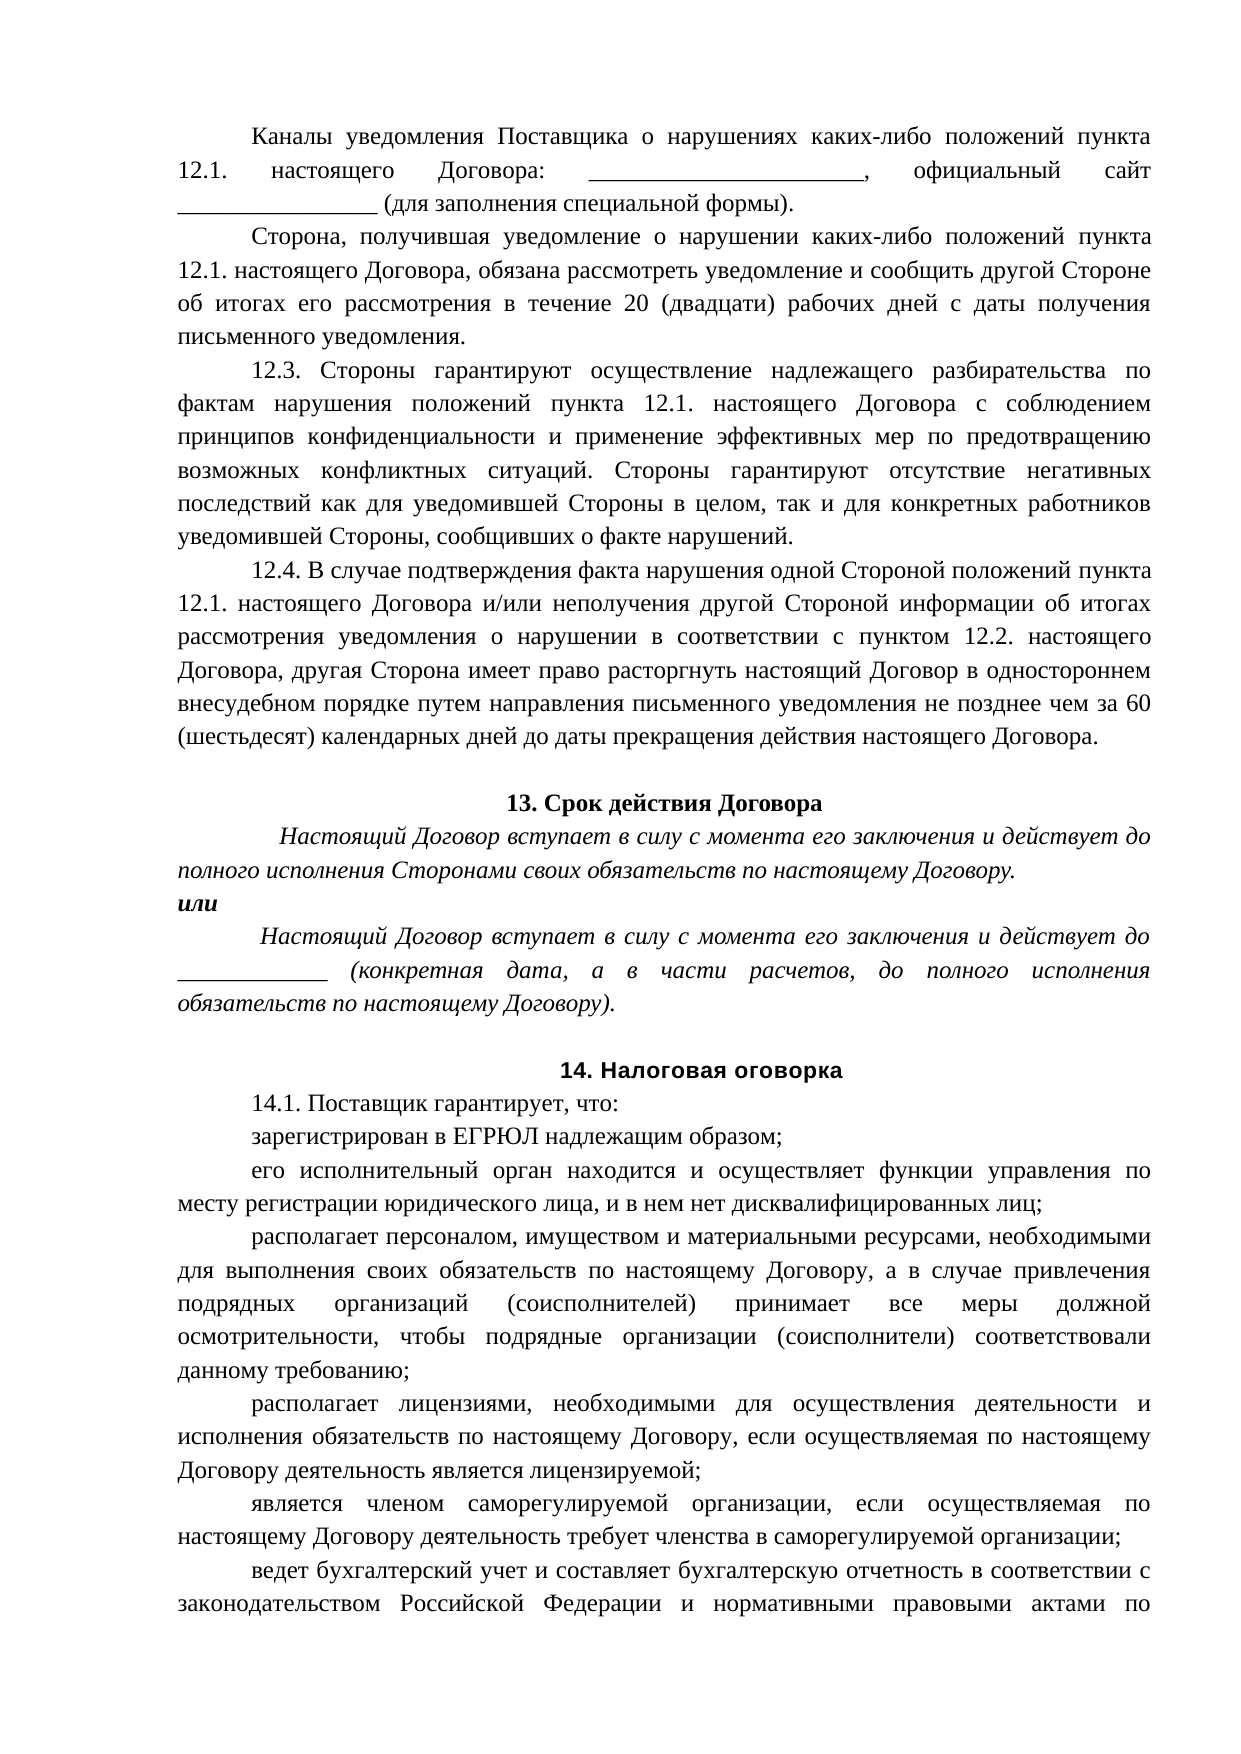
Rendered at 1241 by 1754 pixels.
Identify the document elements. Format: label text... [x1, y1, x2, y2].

text 12.3. Стороны гарантируют осуществление надлежащего разбирательства по фактам нарушения положений пункта 12.1. настоящего Договора с соблюдением принципов конфиденциальности и применение эффективных мер по предотвращению возможных конфликтных ситуаций. Стороны гарантируют отсутствие негативных последствий как для уведомившей Стороны в целом, так и для конкретных работников уведомившей Стороны, сообщивших о факте нарушений. [177, 351, 1152, 551]
text или [177, 885, 1152, 918]
text располагает персоналом, имуществом и материальными ресурсами, необходимыми для выполнения своих обязательств по настоящему Договору, а в случае привлечения подрядных организаций (соисполнителей) принимает все меры должной осмотрительности, чтобы подрядные организации (соисполнители) соответствовали данному требованию; [177, 1218, 1152, 1385]
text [177, 1551, 1152, 1618]
text Сторона, получившая уведомление о нарушении каких-либо положений пункта 12.1. настоящего Договора, обязана рассмотреть уведомление и сообщить другой Стороне об итогах его рассмотрения в течение 20 (двадцати) рабочих дней с даты получения письменного уведомления. [177, 218, 1152, 351]
text является членом саморегулируемой организации, если осуществляемая по настоящему Договору деятельность требует членства в саморегулируемой организации; [177, 1485, 1152, 1551]
text зарегистрирован в ЕГРЮЛ надлежащим образом; [177, 1118, 1152, 1151]
text Каналы уведомления Поставщика о нарушениях каких-либо положений пункта 12.1. настоящего Договора: ______________________, официальный сайт ________________ (для заполнения специальной формы). [177, 118, 1152, 218]
text располагает лицензиями, необходимыми для осуществления деятельности и исполнения обязательств по настоящему Договору, если осуществляемая по настоящему Договору деятельность является лицензируемой; [177, 1385, 1152, 1485]
text Настоящий Договор вступает в силу с момента его заключения и действует до полного исполнения Сторонами своих обязательств по настоящему Договору. [177, 818, 1152, 885]
text 14.1. Поставщик гарантирует, что: [177, 1085, 1152, 1118]
text 12.4. В случае подтверждения факта нарушения одной Стороной положений пункта 12.1. настоящего Договора и/или неполучения другой Стороной информации об итогах рассмотрения уведомления о нарушении в соответствии с пунктом 12.2. настоящего Договора, другая Сторона имеет право расторгнуть настоящий Договор в одностороннем внесудебном порядке путем направления письменного уведомления не позднее чем за 60 (шестьдесят) календарных дней до даты прекращения действия настоящего Договора. [177, 551, 1152, 751]
text Настоящий Договор вступает в силу с момента его заключения и действует до ____________ (конкретная дата, а в части расчетов, до полного исполнения обязательств по настоящему Договору). [177, 918, 1152, 1018]
text 13. Срок действия Договора [177, 785, 1152, 818]
text 14. Налоговая оговорка [177, 1051, 1152, 1085]
text его исполнительный орган находится и осуществляет функции управления по месту регистрации юридического лица, и в нем нет дисквалифицированных лиц; [177, 1151, 1152, 1218]
